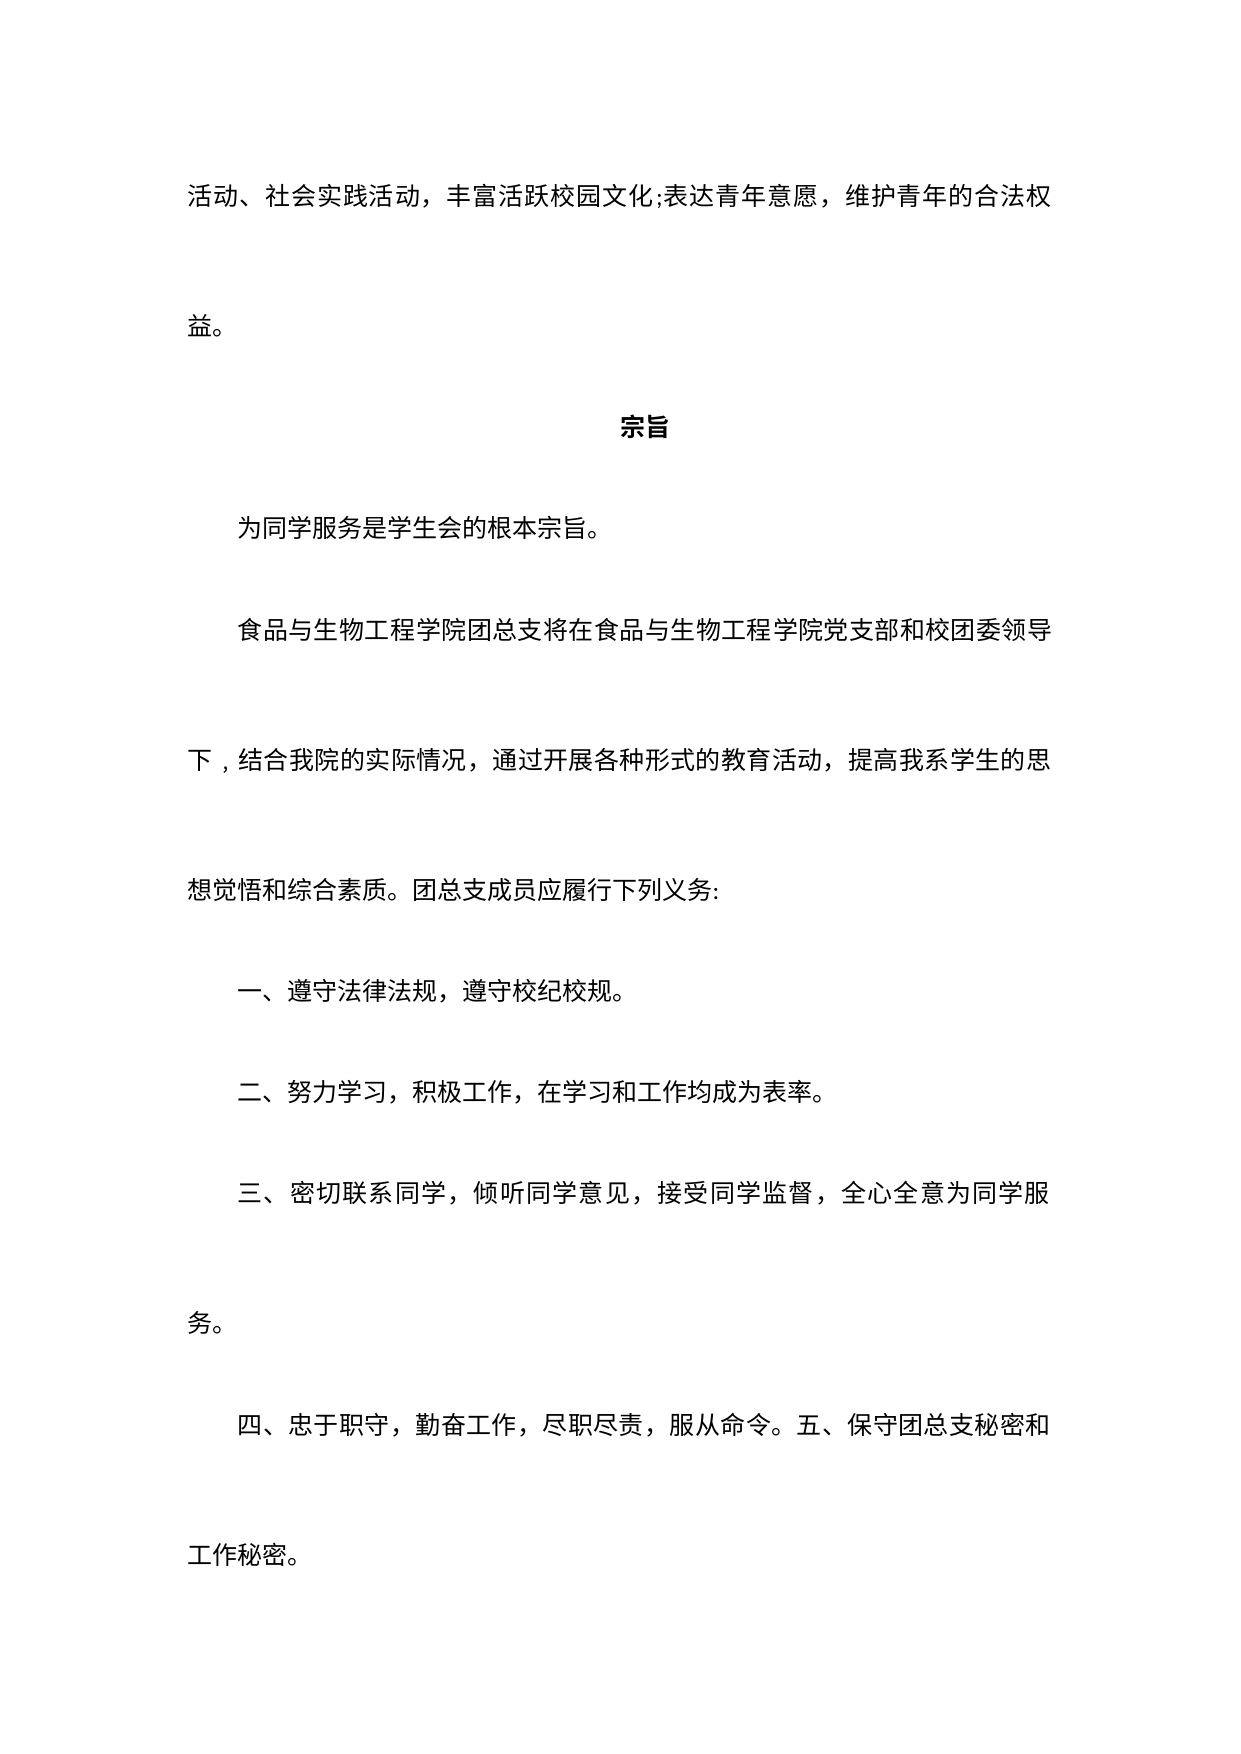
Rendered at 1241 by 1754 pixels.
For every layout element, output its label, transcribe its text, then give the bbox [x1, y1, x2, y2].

text 食品与生物工程学院团总支将在食品与生物工程学院党支部和校团委领导下﹐结合我院的实际情况，通过开展各种形式的教育活动，提高我系学生的思想觉悟和综合素质。团总支成员应履行下列义务: [187, 596, 1053, 921]
text 宗旨 [187, 393, 1053, 458]
text 二、努力学习，积极工作，在学习和工作均成为表率。 [187, 1058, 1053, 1123]
text 四、忠于职守，勤奋工作，尽职尽责，服从命令。五、保守团总支秘密和工作秘密。 [187, 1391, 1053, 1586]
text 三、密切联系同学，倾听同学意见，接受同学监督，全心全意为同学服务。 [187, 1159, 1053, 1354]
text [187, 162, 1053, 357]
text 为同学服务是学生会的根本宗旨。 [187, 494, 1053, 559]
text 一、遵守法律法规，遵守校纪校规。 [187, 957, 1053, 1022]
